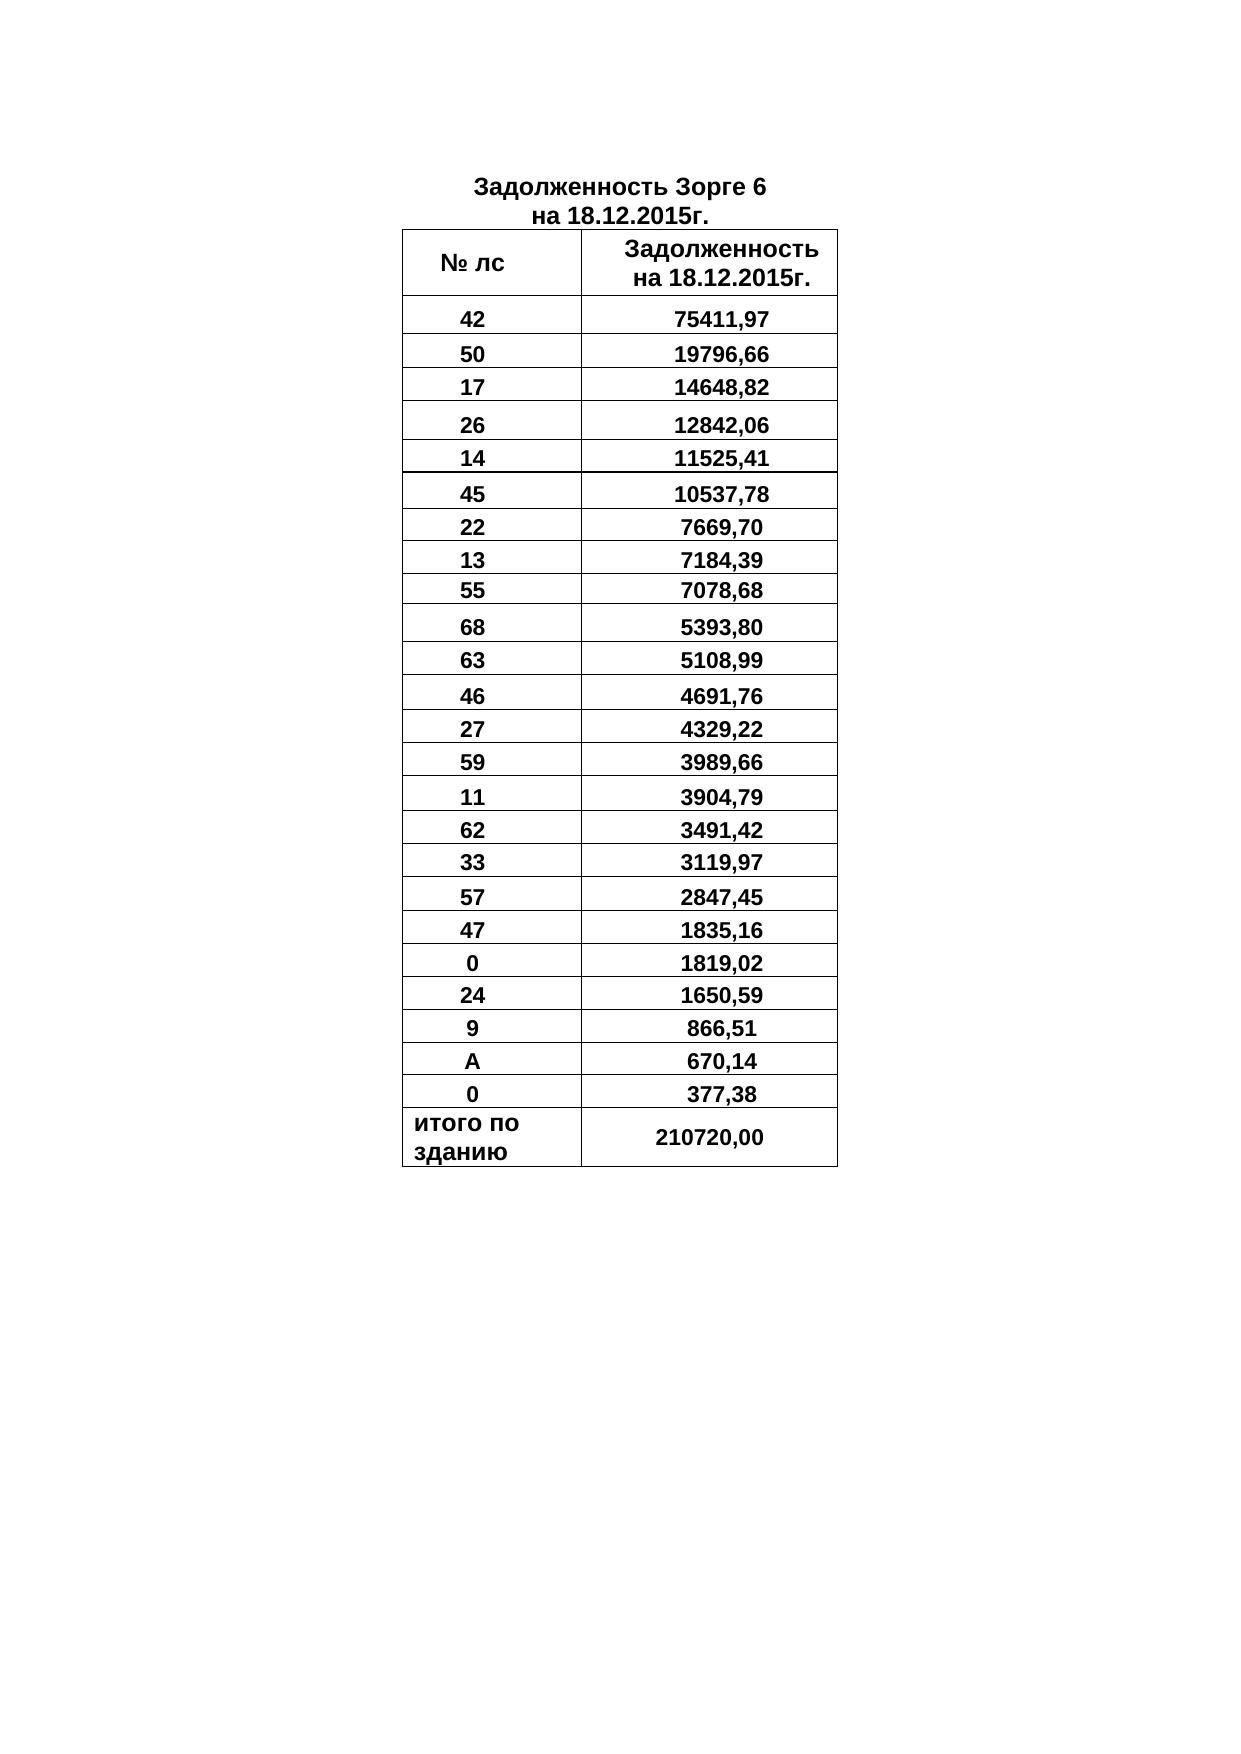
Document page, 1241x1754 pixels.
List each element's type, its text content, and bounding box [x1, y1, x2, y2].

table_cell [582, 230, 606, 295]
table_cell [582, 642, 606, 673]
table_cell 26 [403, 401, 542, 439]
table_cell [582, 440, 606, 471]
table_cell [543, 574, 581, 603]
table_cell 63 [403, 642, 542, 673]
table_cell 1819,02 [606, 944, 837, 976]
table_cell А [403, 1043, 542, 1074]
table_cell 14 [403, 440, 542, 471]
table_cell Задолженность на 18.12.2015г. [606, 230, 837, 295]
table_cell 10537,78 [606, 473, 837, 507]
table_cell [582, 296, 606, 332]
table_cell [543, 710, 581, 742]
table_cell 33 [403, 844, 542, 876]
table_cell [582, 911, 606, 943]
table_cell [582, 844, 606, 876]
table_cell 3119,97 [606, 844, 837, 876]
table_cell [582, 473, 606, 507]
table_cell 12842,06 [606, 401, 837, 439]
table_cell 7184,39 [606, 541, 837, 573]
table_cell [543, 368, 581, 400]
table_cell [543, 401, 581, 439]
table_cell [582, 675, 606, 709]
table_cell [582, 368, 606, 400]
table_cell [543, 1010, 581, 1042]
table_cell 62 [403, 811, 542, 843]
table_cell [543, 334, 581, 367]
table_cell 1650,59 [606, 977, 837, 1009]
table_cell 46 [403, 675, 542, 709]
table_cell 0 [403, 1075, 542, 1107]
table_cell [582, 776, 606, 810]
table_cell [582, 541, 606, 573]
table_cell [543, 230, 581, 295]
table_cell [543, 1043, 581, 1074]
table_cell [582, 334, 606, 367]
table_cell [543, 811, 581, 843]
table_cell [582, 509, 606, 540]
table_cell [543, 977, 581, 1009]
table_cell [543, 541, 581, 573]
table_header Задолженность Зорге 6 на 18.12.2015г. [403, 59, 838, 229]
table_cell [543, 675, 581, 709]
table_cell 11525,41 [606, 440, 837, 471]
table_cell 57 [403, 877, 542, 910]
table_cell [582, 977, 606, 1009]
table_cell [543, 604, 581, 641]
table_cell [543, 296, 581, 332]
table_cell 4691,76 [606, 675, 837, 709]
table_cell [582, 710, 606, 742]
table_cell [582, 743, 606, 775]
table_cell 5108,99 [606, 642, 837, 673]
table_cell 0 [403, 944, 542, 976]
table_cell 670,14 [606, 1043, 837, 1074]
table_cell 50 [403, 334, 542, 367]
table_cell [543, 473, 581, 507]
table_cell 13 [403, 541, 542, 573]
table_cell [582, 944, 606, 976]
table_cell 210720,00 [582, 1108, 837, 1166]
table_cell 27 [403, 710, 542, 742]
table_cell 14648,82 [606, 368, 837, 400]
table_cell 47 [403, 911, 542, 943]
table_cell 2847,45 [606, 877, 837, 910]
table_cell 1835,16 [606, 911, 837, 943]
table_cell 45 [403, 473, 542, 507]
table_cell 42 [403, 296, 542, 332]
table_cell 24 [403, 977, 542, 1009]
table_cell 377,38 [606, 1075, 837, 1107]
table_cell [543, 877, 581, 910]
table_cell 68 [403, 604, 542, 641]
table_cell 11 [403, 776, 542, 810]
table_cell 7078,68 [606, 574, 837, 603]
table_cell [582, 604, 606, 641]
table_cell [582, 1043, 606, 1074]
table_cell 22 [403, 509, 542, 540]
table_cell [582, 877, 606, 910]
table_cell 59 [403, 743, 542, 775]
table_cell № лс [403, 230, 542, 295]
table_cell 3491,42 [606, 811, 837, 843]
table_cell 866,51 [606, 1010, 837, 1042]
table_cell [582, 1010, 606, 1042]
table_cell [543, 944, 581, 976]
table_cell [582, 574, 606, 603]
table_cell [543, 1075, 581, 1107]
table_cell [543, 743, 581, 775]
table_cell 7669,70 [606, 509, 837, 540]
table_cell 9 [403, 1010, 542, 1042]
table_cell [543, 440, 581, 471]
table_cell [543, 844, 581, 876]
table_cell [582, 1075, 606, 1107]
table_cell [543, 776, 581, 810]
table_cell [543, 509, 581, 540]
table_cell 3904,79 [606, 776, 837, 810]
table_cell 5393,80 [606, 604, 837, 641]
table_cell 55 [403, 574, 542, 603]
table_cell 75411,97 [606, 296, 837, 332]
table_cell 19796,66 [606, 334, 837, 367]
table_cell [543, 642, 581, 673]
table_cell 4329,22 [606, 710, 837, 742]
table_cell [582, 811, 606, 843]
table_cell [543, 911, 581, 943]
table_cell 17 [403, 368, 542, 400]
table_cell итого по зданию [403, 1108, 581, 1166]
table_cell 3989,66 [606, 743, 837, 775]
table_cell [582, 401, 606, 439]
